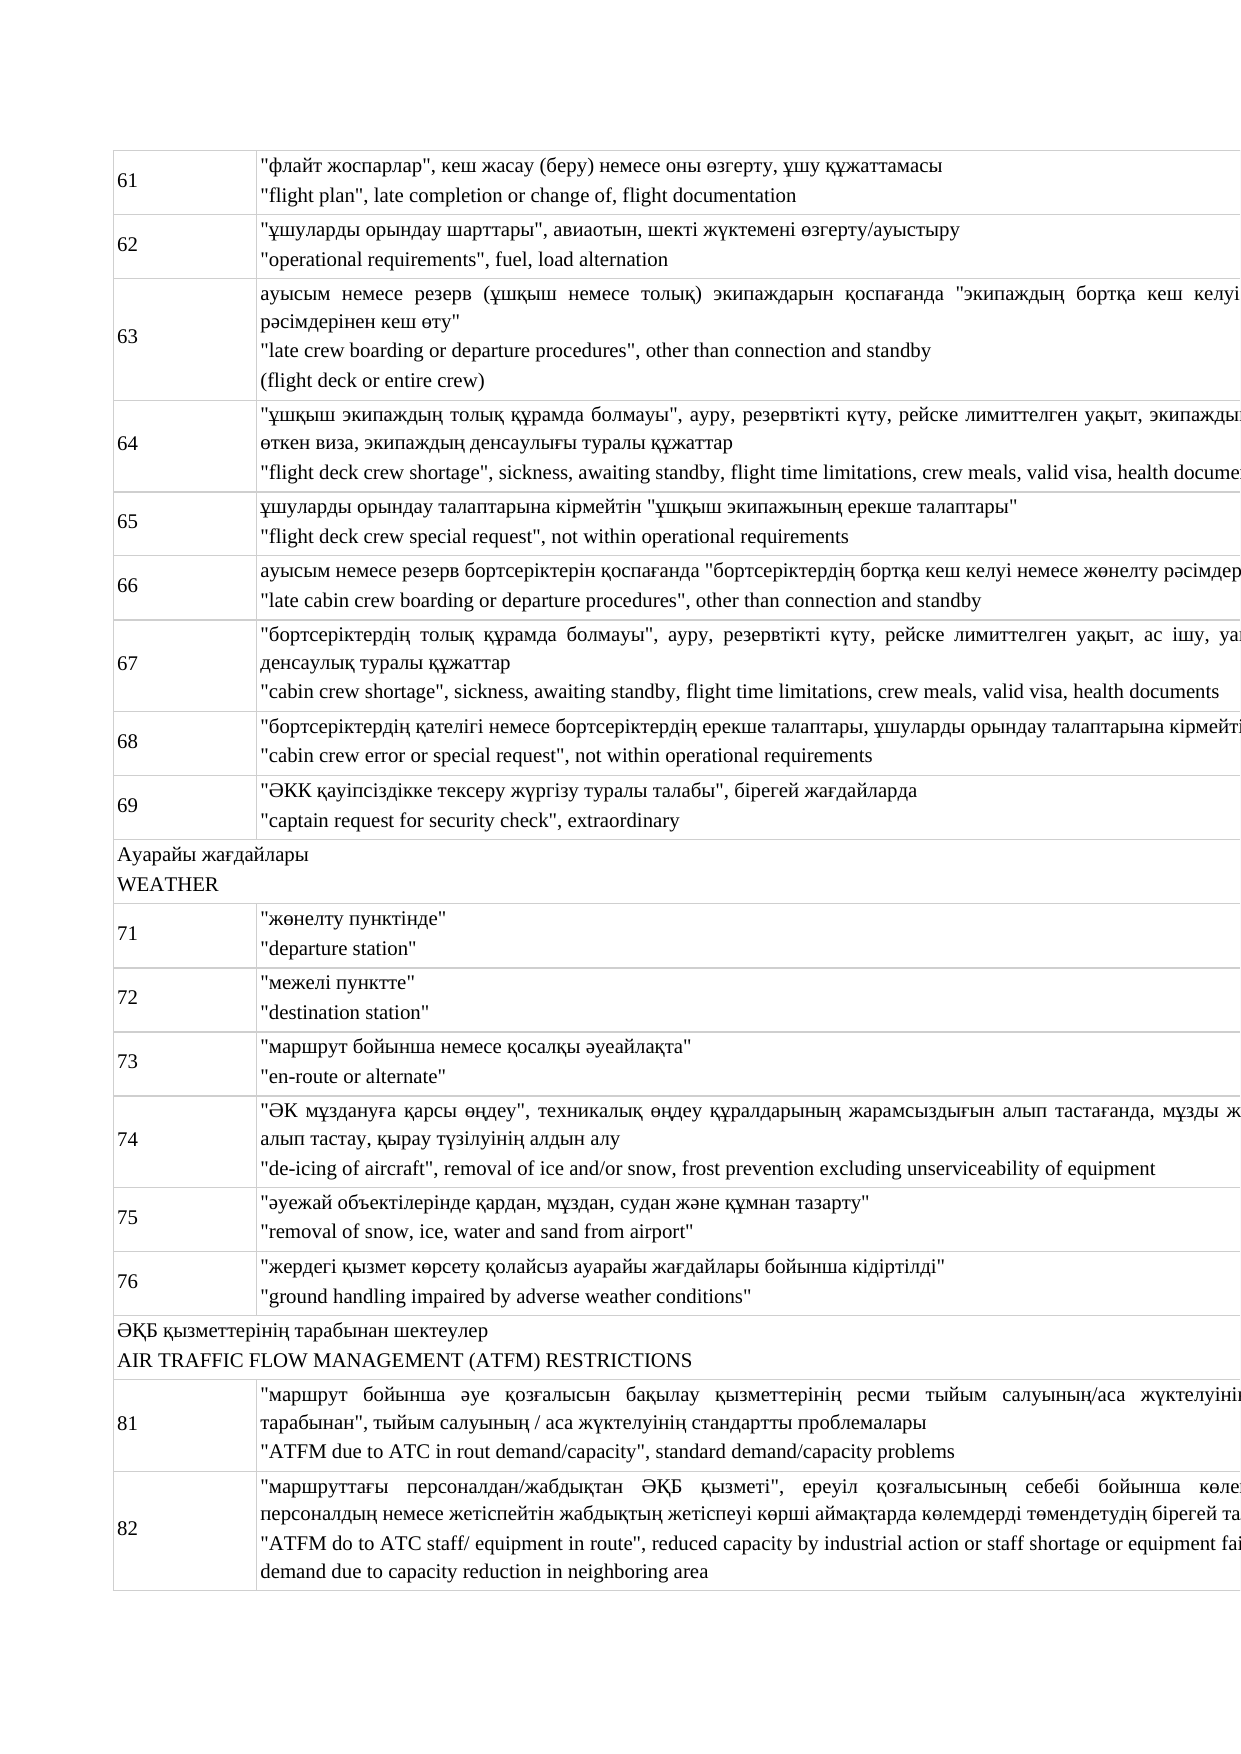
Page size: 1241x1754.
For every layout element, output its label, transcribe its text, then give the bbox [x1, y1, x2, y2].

table_cell ауысым немесе резерв (ұшқыш немесе толық) экипаждарын қоспағанда "экипаждың бортқа кеш келуі немесе жөнелту рәсімдерінен кеш өту" "late crew boarding or departure procedures", other than connection and standby (flight deck or entire crew) [257, 279, 1240, 399]
table_cell 74 [114, 1097, 256, 1187]
table_cell 61 [114, 151, 256, 214]
table_cell "жердегі қызмет көрсету қолайсыз ауарайы жағдайлары бойынша кідіртілді" "ground handling impaired by adverse weather conditions" [257, 1252, 1240, 1315]
table_cell 73 [114, 1033, 256, 1095]
table_cell "ӘК мұздануға қарсы өңдеу", техникалық өңдеу құралдарының жарамсыздығын алып тастағанда, мұзды және/немесе қарды алып тастау, қырау түзілуінің алдын алу "de-icing of aircraft", removal of ice and/or snow, frost prevention excluding unserviceability of equipment [257, 1097, 1240, 1187]
table_cell 66 [114, 556, 256, 619]
table_cell "әуежай объектілерінде қардан, мұздан, судан және құмнан тазарту" "removal of snow, ice, water and sand from airport" [257, 1188, 1240, 1251]
table_cell 67 [114, 621, 256, 711]
table_cell ұшуларды орындау талаптарына кірмейтін "ұшқыш экипажының ерекше талаптары" "flight deck crew special request", not within operational requirements [257, 493, 1240, 555]
table_cell "бортсеріктердің толық құрамда болмауы", ауру, резервтікті күту, рейске лимиттелген уақыт, ас ішу, уақыты өткен виза, денсаулық туралы құжаттар "cabin crew shortage", sickness, awaiting standby, flight time limitations, crew meals, valid visa, health documents [257, 621, 1240, 711]
table_cell 75 [114, 1188, 256, 1251]
table_cell 69 [114, 776, 256, 839]
table_cell "маршруттағы персоналдан/жабдықтан ӘҚБ қызметі", ереуіл қозғалысының себебі бойынша көлемдерді қысқарту персоналдың немесе жетіспейтін жабдықтың жетіспеуі көрші аймақтарда көлемдерді төмендетудің бірегей талаптары "ATFM do to ATC staff/ equipment in route", reduced capacity by industrial action or staff shortage or equipment failure, extraordinary demand due to capacity reduction in neighboring area [257, 1472, 1240, 1590]
table_cell "маршрут бойынша немесе қосалқы әуеайлақта" "en-route or alternate" [257, 1033, 1240, 1095]
table_cell 65 [114, 493, 256, 555]
table_cell 63 [114, 279, 256, 399]
table_cell "флайт жоспарлар", кеш жасау (беру) немесе оны өзгерту, ұшу құжаттамасы "flight plan", late completion or change of, flight documentation [257, 151, 1240, 214]
table_cell 76 [114, 1252, 256, 1315]
table_cell "бортсеріктердің қателігі немесе бортсеріктердің ерекше талаптары, ұшуларды орындау талаптарына кірмейтіндер "cabin crew error or special request", not within operational requirements [257, 712, 1240, 775]
table_cell "маршрут бойынша әуе қозғалысын бақылау қызметтерінің ресми тыйым салуының/аса жүктелуінің негізінде ӘҚБ тарабынан", тыйым салуының / аса жүктелуінің стандартты проблемалары "ATFM due to ATC in rout demand/capacity", standard demand/capacity problems [257, 1380, 1240, 1471]
table_cell ауысым немесе резерв бортсеріктерін қоспағанда "бортсеріктердің бортқа кеш келуі немесе жөнелту рәсімдерінен кеш өтуі "late cabin crew boarding or departure procedures", other than connection and standby [257, 556, 1240, 619]
table_cell 71 [114, 904, 256, 967]
table_cell 82 [114, 1472, 256, 1590]
table_cell "ұшқыш экипаждың толық құрамда болмауы", ауру, резервтікті күту, рейске лимиттелген уақыт, экипаждың ас ішуі, уақыты өткен виза, экипаждың денсаулығы туралы құжаттар "flight deck crew shortage", sickness, awaiting standby, flight time limitations, crew meals, valid visa, health documents [257, 401, 1240, 491]
table_cell ӘҚБ қызметтерінің тарабынан шектеулер AIR TRAFFIC FLOW MANAGEMENT (ATFM) RESTRICTIONS [114, 1316, 1240, 1379]
table_cell 62 [114, 215, 256, 278]
table_cell 68 [114, 712, 256, 775]
table_cell 64 [114, 401, 256, 491]
table_cell 81 [114, 1380, 256, 1471]
table_cell "ӘКК қауіпсіздікке тексеру жүргізу туралы талабы", бірегей жағдайларда "captain request for security check", extraordinary [257, 776, 1240, 839]
table_cell Ауарайы жағдайлары WEATHER [114, 840, 1240, 903]
table_cell "жөнелту пунктінде" "departure station" [257, 904, 1240, 967]
table_cell "межелі пунктте" "destination station" [257, 969, 1240, 1031]
table_cell 72 [114, 969, 256, 1031]
table_cell "ұшуларды орындау шарттары", авиаотын, шекті жүктемені өзгерту/ауыстыру "operational requirements", fuel, load alternation [257, 215, 1240, 278]
